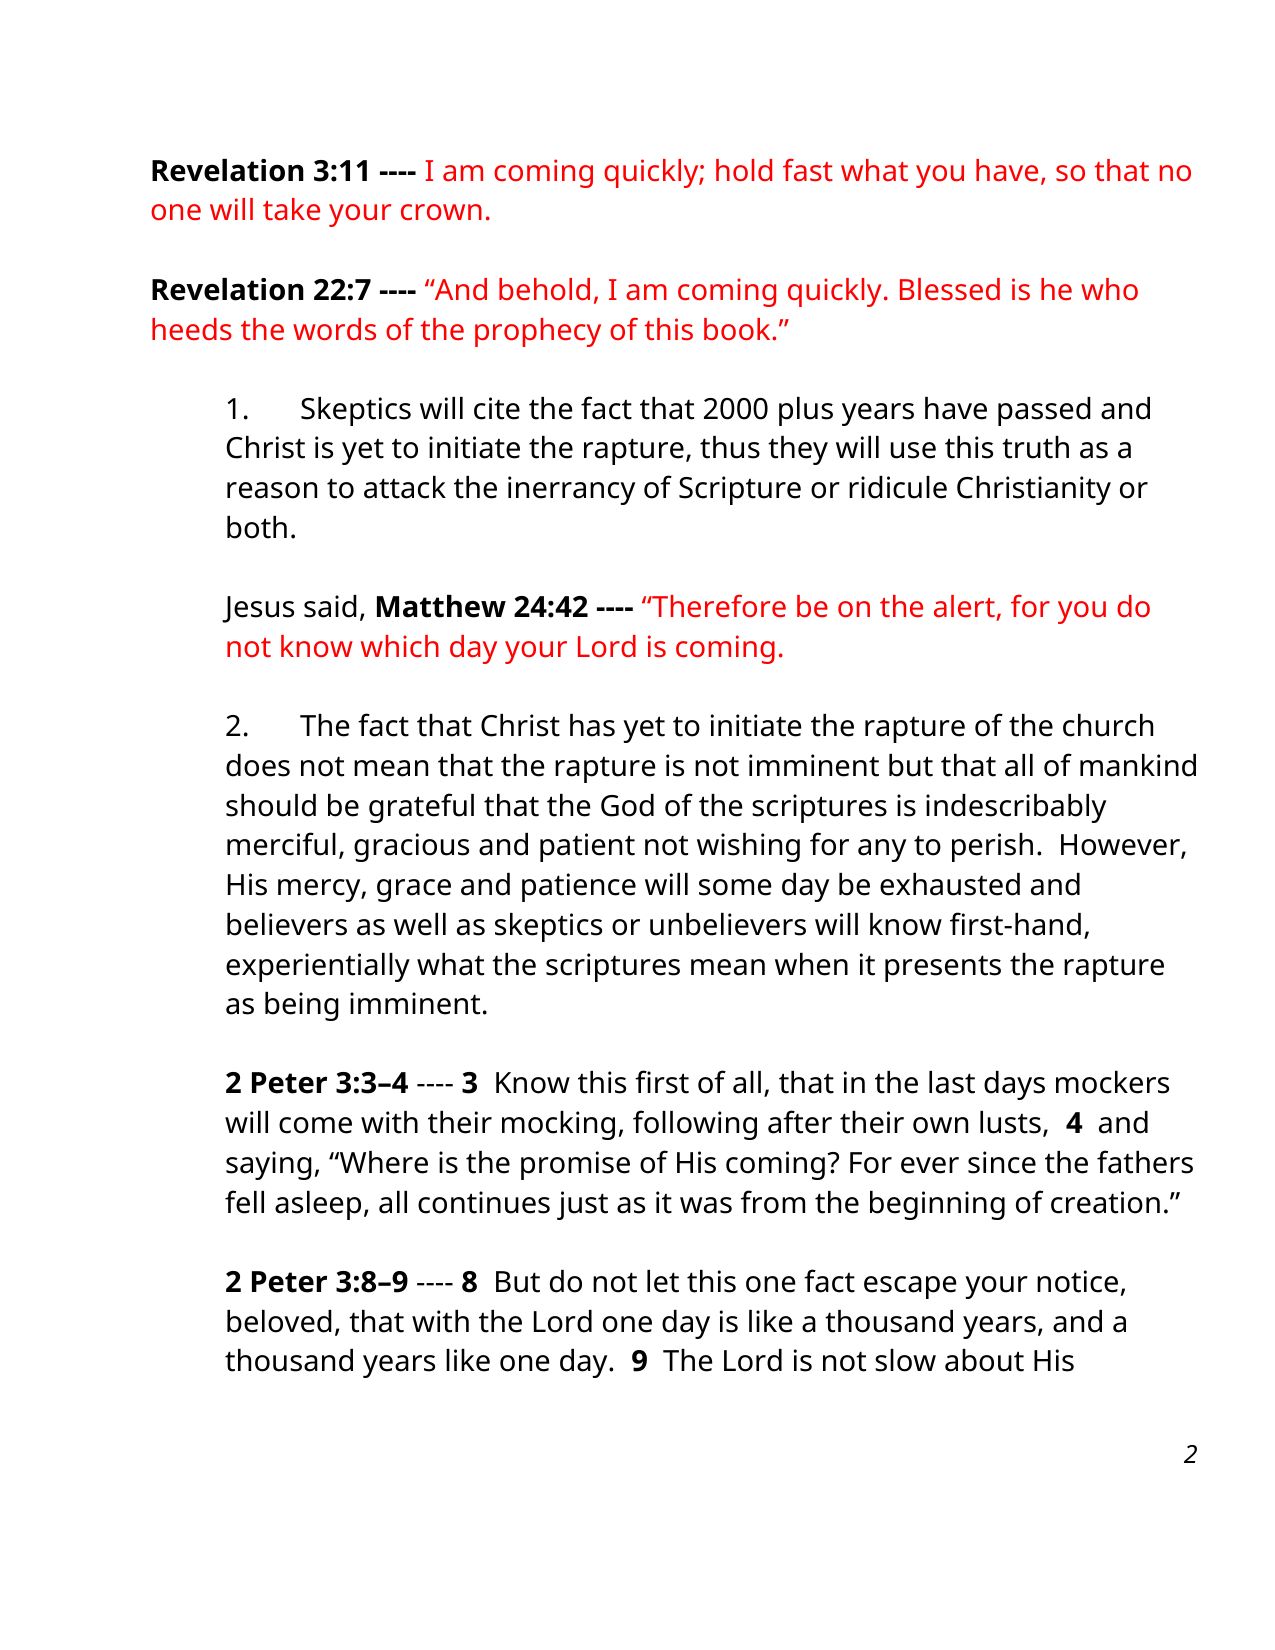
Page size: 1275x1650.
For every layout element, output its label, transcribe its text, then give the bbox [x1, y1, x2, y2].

text 2. The fact that Christ has yet to initiate the rapture of the church does not mean that the rapture is not imminent but that all of mankind should be grateful that the God of the scriptures is indescribably merciful, gracious and patient not wishing for any to perish. However, His mercy, grace and patience will some day be exhausted and believers as well as skeptics or unbelievers will know first-hand, experientially what the scriptures mean when it presents the rapture as being imminent. [150, 706, 1200, 1023]
text Revelation 3:11 ---- I am coming quickly; hold fast what you have, so that no one will take your crown. [150, 150, 1200, 229]
text Jesus said, Matthew 24:42 ---- “Therefore be on the alert, for you do not know which day your Lord is coming. [225, 587, 1200, 666]
text Revelation 22:7 ---- “And behold, I am coming quickly. Blessed is he who heeds the words of the prophecy of this book.” [150, 269, 1200, 348]
text 1. Skeptics will cite the fact that 2000 plus years have passed and Christ is yet to initiate the rapture, thus they will use this truth as a reason to attack the inerrancy of Scripture or ridicule Christianity or both. [75, 388, 1200, 547]
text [225, 1261, 1200, 1380]
text 2 Peter 3:3–4 ---- 3 Know this first of all, that in the last days mockers will come with their mocking, following after their own lusts, 4 and saying, “Where is the promise of His coming? For ever since the fathers fell asleep, all continues just as it was from the beginning of creation.” [225, 1063, 1200, 1222]
